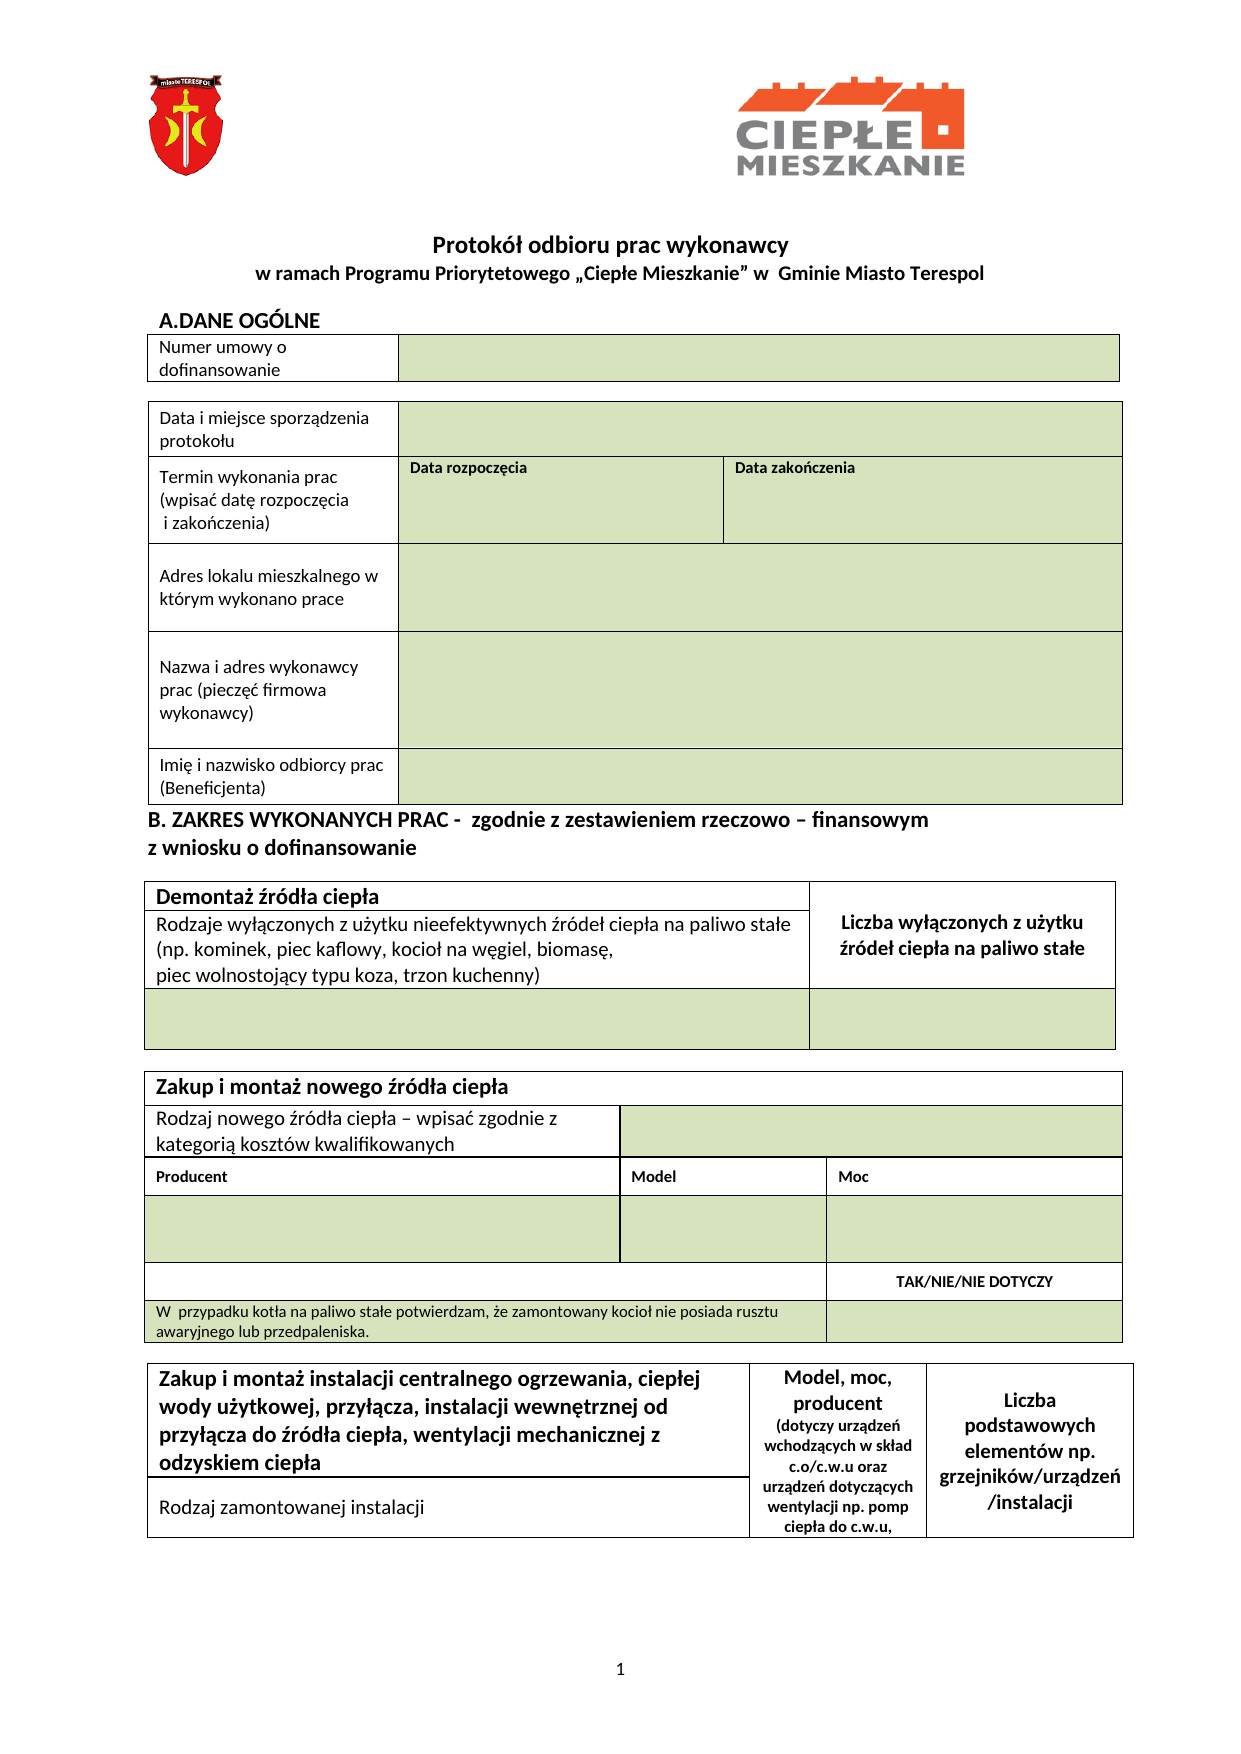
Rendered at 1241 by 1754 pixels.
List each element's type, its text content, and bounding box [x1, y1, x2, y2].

table_header Model, moc, producent (dotyczy urządzeń wchodzących w skład c.o/c.w.u oraz urządzeń dotyczących wentylacji np. pomp ciepła do c.w.u, [750, 1364, 926, 1537]
table_cell Model [621, 1158, 826, 1195]
table_cell [399, 749, 1122, 804]
table_header Liczba podstawowych elementów np. grzejników/urządzeń/instalacji [927, 1364, 1133, 1537]
table_cell TAK/NIE/NIE DOTYCZY [827, 1263, 1122, 1300]
table_cell Rodzaj nowego źródła ciepła – wpisać zgodnie z kategorią kosztów kwalifikowanych [145, 1106, 619, 1156]
table_cell Data rozpoczęcia [399, 457, 723, 543]
table_cell [399, 335, 1119, 381]
table_cell Rodzaje wyłączonych z użytku nieefektywnych źródeł ciepła na paliwo stałe (np. kominek, piec kaflowy, kocioł na węgiel, biomasę, piec wolnostojący typu koza, trzon kuchenny) [145, 911, 809, 987]
table_cell Producent [145, 1158, 619, 1195]
text B. ZAKRES WYKONANYCH PRAC - zgodnie z zestawieniem rzeczowo – finansowym z wniosku o dofinansowanie [148, 805, 1093, 861]
table_cell [399, 544, 1122, 631]
table_cell [145, 1263, 826, 1300]
table_cell Termin wykonania prac (wpisać datę rozpoczęcia i zakończenia) [149, 457, 398, 543]
picture [147, 75, 224, 177]
table_cell [145, 1196, 619, 1262]
table_header Data i miejsce sporządzenia protokołu [149, 402, 398, 456]
table_cell [621, 1196, 826, 1262]
table_cell Adres lokalu mieszkalnego w którym wykonano prace [149, 544, 398, 631]
table_cell Data zakończenia [724, 457, 1122, 543]
table_header Zakup i montaż nowego źródła ciepła [145, 1072, 1122, 1104]
table_cell [399, 632, 1122, 747]
table_header Liczba wyłączonych z użytku źródeł ciepła na paliwo stałe [810, 882, 1115, 987]
table_header Demontaż źródła ciepła [145, 882, 809, 910]
table_cell [145, 989, 809, 1049]
table_cell w ramach Programu Priorytetowego „Ciepłe Mieszkanie” w Gminie Miasto Terespol A.DANE OGÓLNE [148, 260, 1092, 334]
table_header Protokół odbioru prac wykonawcy [148, 230, 1092, 260]
table_header [399, 402, 1122, 456]
table_cell [827, 1301, 1122, 1342]
table_cell Rodzaj zamontowanej instalacji [148, 1478, 749, 1537]
table_cell [621, 1106, 1122, 1156]
table_cell [810, 989, 1115, 1049]
table_cell Numer umowy o dofinansowanie [148, 335, 398, 381]
table_cell Nazwa i adres wykonawcy prac (pieczęć firmowa wykonawcy) [149, 632, 398, 747]
table_cell Moc [827, 1158, 1122, 1195]
table_cell [827, 1196, 1122, 1262]
table_cell W przypadku kotła na paliwo stałe potwierdzam, że zamontowany kocioł nie posiada rusztu awaryjnego lub przedpaleniska. [145, 1301, 826, 1342]
table_header Zakup i montaż instalacji centralnego ogrzewania, ciepłej wody użytkowej, przyłącza, instalacji wewnętrznej od przyłącza do źródła ciepła, wentylacji mechanicznej z odzyskiem ciepła [148, 1364, 749, 1476]
table_cell Imię i nazwisko odbiorcy prac (Beneficjenta) [149, 749, 398, 804]
